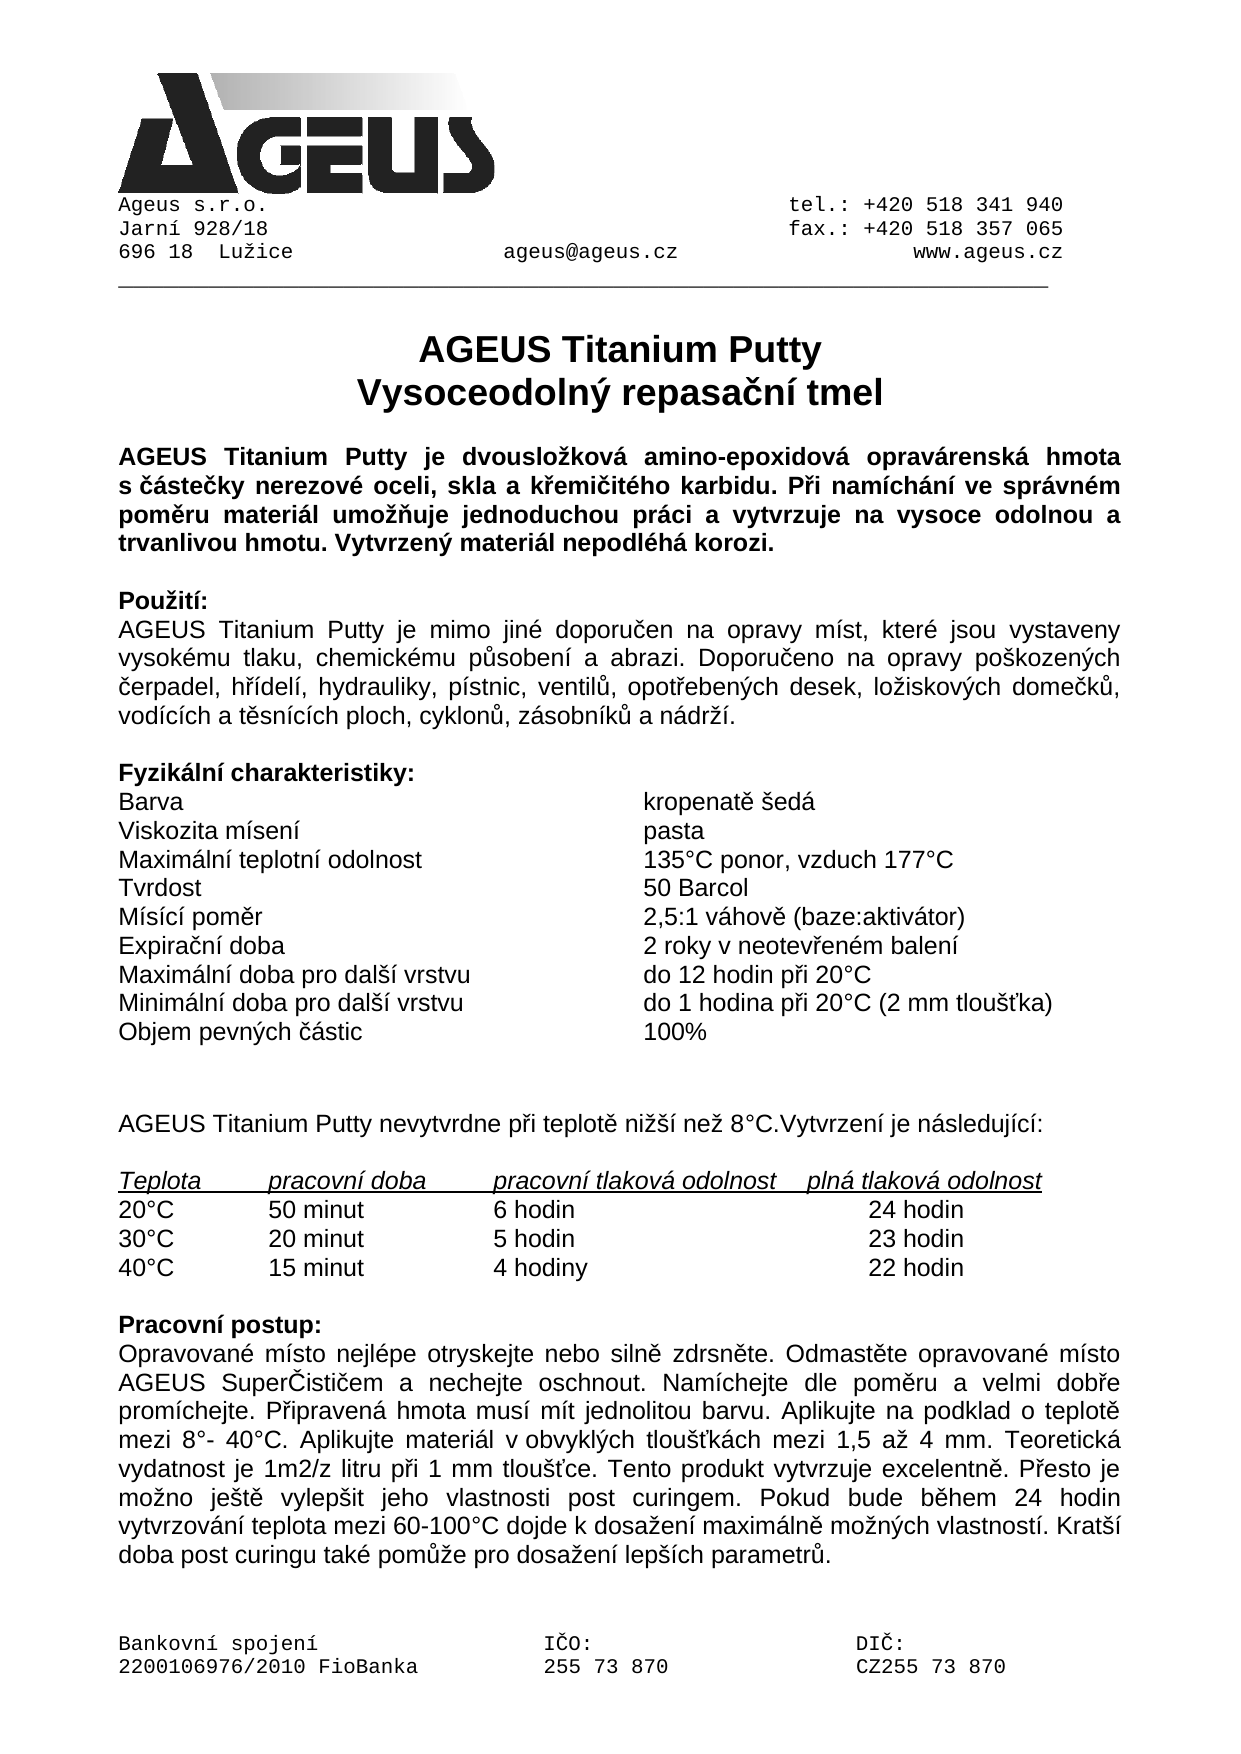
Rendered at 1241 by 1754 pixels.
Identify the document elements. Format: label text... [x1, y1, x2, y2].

text 40C 15 minut 4 hodiny 22 hodin [118, 1252, 1122, 1281]
text 30C 20 minut 5 hodin 23 hodin [118, 1224, 1122, 1252]
text Tvrdost 50 Barcol [118, 873, 1122, 902]
text Použití: [118, 586, 1122, 615]
text Vysoceodolný repasační tmel [118, 370, 1122, 413]
text Objem pevných částic 100% [118, 1017, 1122, 1046]
picture [118, 73, 495, 194]
text Maximální teplotní odolnost 135C ponor, vzduch 177C [118, 845, 1122, 873]
text 20C 50 minut 6 hodin 24 hodin [118, 1195, 1122, 1224]
text Maximální doba pro další vrstvu do 12 hodin při 20C [118, 960, 1122, 988]
text AGEUS Titanium Putty je mimo jiné doporučen na opravy míst, které jsou vystaveny vysokému tlaku, chemickému působení a abrazi. Doporučeno na opravy poškozených čerpadel, hřídelí, hydrauliky, pístnic, ventilů, opotřebených desek, ložiskových domečků, vodících a těsnících ploch, cyklonů, zásobníků a nádrží. [118, 615, 1122, 730]
text Expirační doba 2 roky v neotevřeném balení [118, 931, 1122, 960]
text Fyzikální charakteristiky: [118, 758, 1122, 787]
text AGEUS Titanium Putty je dvousložková amino-epoxidová opravárenská hmota s částečky nerezové oceli, skla a křemičitého karbidu. Při namíchání ve správném poměru materiál umožňuje jednoduchou práci a vytvrzuje na vysoce odolnou a trvanlivou hmotu. Vytvrzený materiál nepodléhá korozi. [118, 442, 1122, 557]
text Barva kropenatě šedá [118, 787, 1122, 816]
text AGEUS Titanium Putty [118, 327, 1122, 370]
text Minimální doba pro další vrstvu do 1 hodina při 20C (2 mm tloušťka) [118, 988, 1122, 1017]
text Pracovní postup: [118, 1310, 1122, 1339]
text Teplota pracovní doba pracovní tlaková odolnost plná tlaková odolnost [118, 1166, 1122, 1195]
text Mísící poměr 2,5:1 váhově (baze:aktivátor) [118, 902, 1122, 931]
text Viskozita mísení pasta [118, 816, 1122, 845]
text AGEUS Titanium Putty nevytvrdne při teplotě nižší než 8C.Vytvrzení je následující: [118, 1109, 1122, 1137]
text Opravované místo nejlépe otryskejte nebo silně zdrsněte. Odmastěte opravované místo AGEUS SuperČističem a nechejte oschnout. Namíchejte dle poměru a velmi dobře promíchejte. Připravená hmota musí mít jednolitou barvu. Aplikujte na podklad o teplotě mezi 8- 40C. Aplikujte materiál v obvyklých tloušťkách mezi 1,5 až 4 mm. Teoretická vydatnost je 1m2/z litru při 1 mm tloušťce. Tento produkt vytvrzuje excelentně. Přesto je možno ještě vylepšit jeho vlastnosti post curingem. Pokud bude během 24 hodin vytvrzování teplota mezi 60-100C dojde k dosažení maximálně možných vlastností. Kratší doba post curingu také pomůže pro dosažení lepších parametrů. [118, 1339, 1122, 1569]
